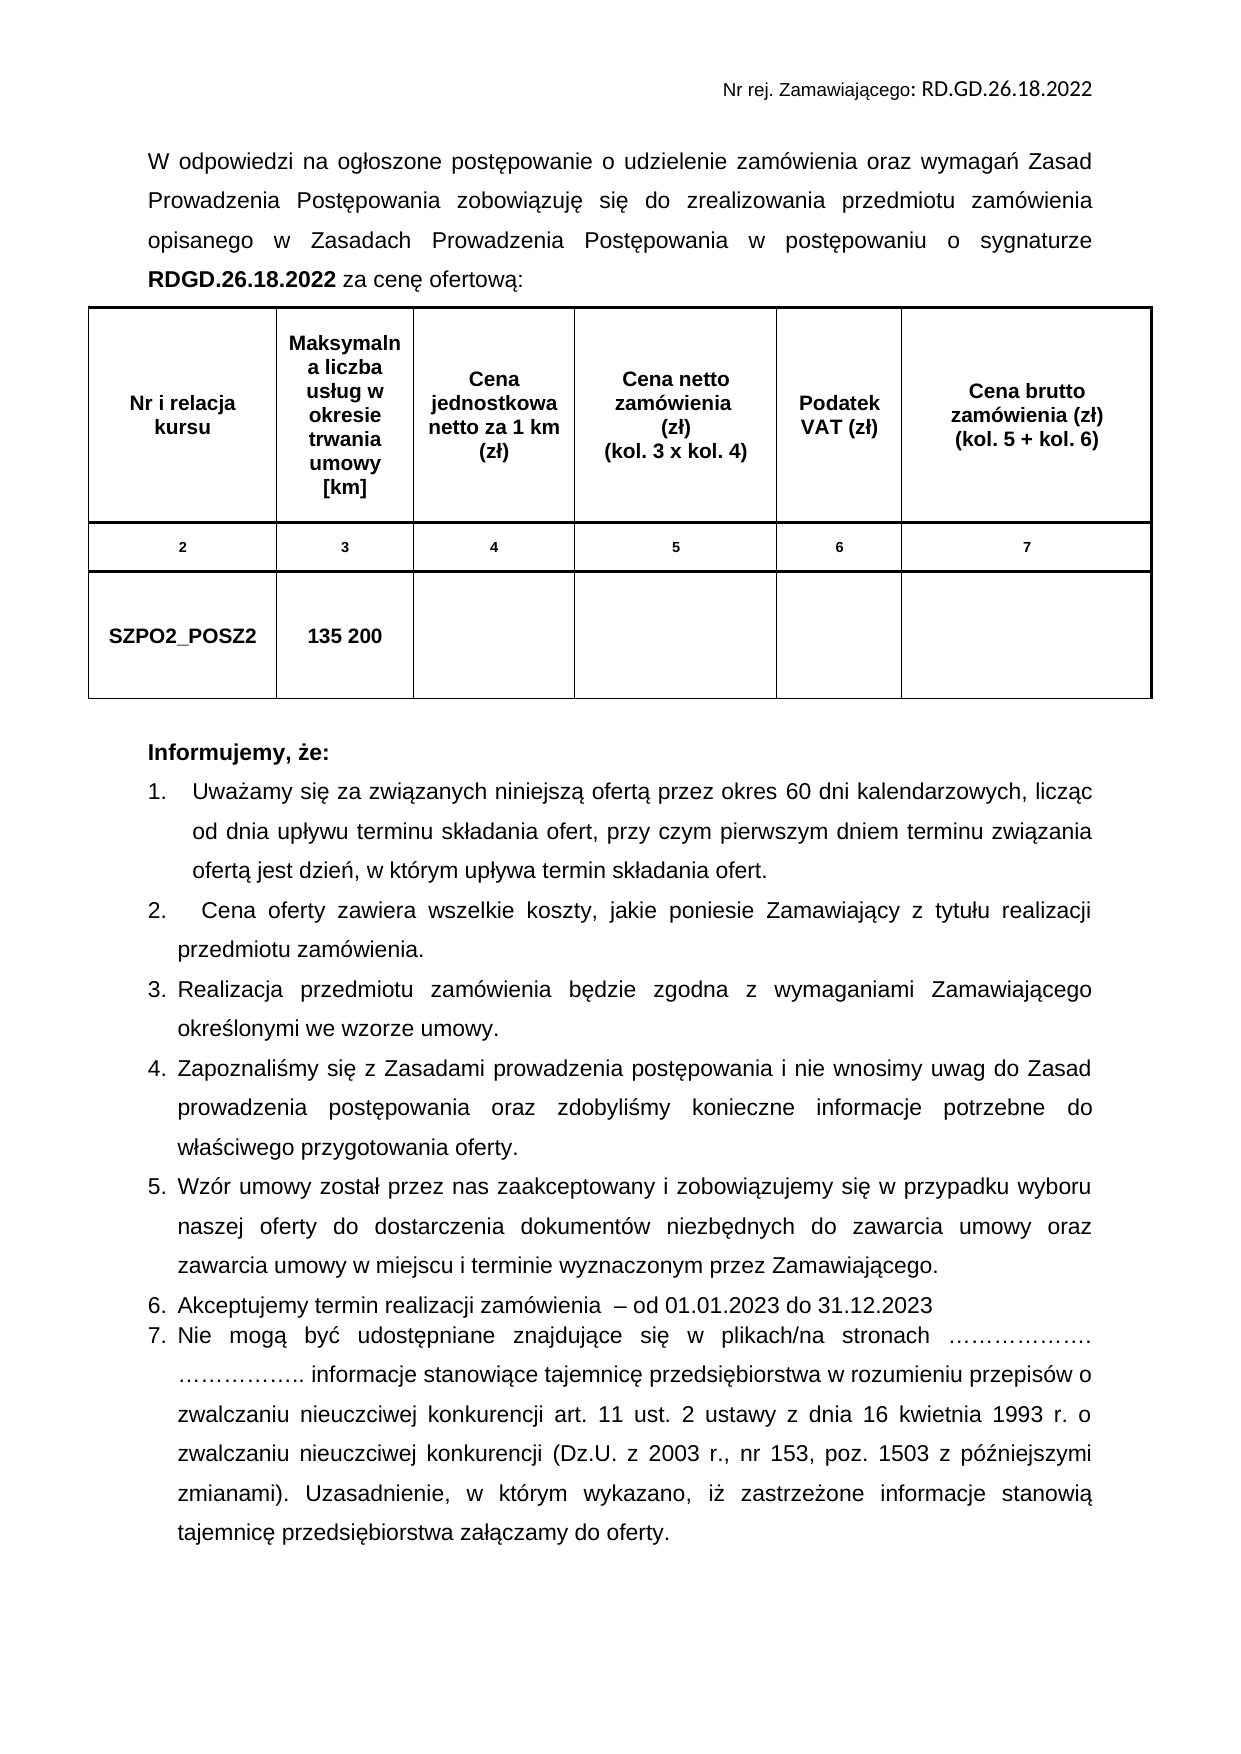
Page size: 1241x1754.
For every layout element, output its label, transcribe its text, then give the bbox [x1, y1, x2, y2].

text Informujemy, że: [148, 739, 1093, 765]
table_header Cena jednostkowa netto za 1 km (zł) [414, 309, 574, 521]
table_cell 2 [89, 524, 276, 569]
table_header Nr i relacja kursu [89, 309, 276, 521]
list Nie mogą być udostępniane znajdujące się w plikach/na stronach ……………….…………….. informacje stanowiące tajemnicę przedsiębiorstwa w rozumieniu przepisów o zwalczaniu nieuczciwej konkurencji art. 11 ust. 2 ustawy z dnia 16 kwietnia 1993 r. o zwalczaniu nieuczciwej konkurencji (Dz.U. z 2003 r., nr 153, poz. 1503 z późniejszymi zmianami). Uzasadnienie, w którym wykazano, iż zastrzeżone informacje stanowią tajemnicę przedsiębiorstwa załączamy do oferty. [148, 1322, 1093, 1546]
table_cell [414, 573, 574, 698]
list Wzór umowy został przez nas zaakceptowany i zobowiązujemy się w przypadku wyboru naszej oferty do dostarczenia dokumentów niezbędnych do zawarcia umowy oraz zawarcia umowy w miejscu i terminie wyznaczonym przez Zamawiającego. [148, 1173, 1093, 1278]
text W odpowiedzi na ogłoszone postępowanie o udzielenie zamówienia oraz wymagań Zasad Prowadzenia Postępowania zobowiązuję się do zrealizowania przedmiotu zamówienia opisanego w Zasadach Prowadzenia Postępowania w postępowaniu o sygnaturze RDGD.26.18.2022 za cenę ofertową: [148, 148, 1093, 292]
table_cell 4 [414, 524, 574, 569]
list Uważamy się za związanych niniejszą ofertą przez okres 60 dni kalendarzowych, licząc od dnia upływu terminu składania ofert, przy czym pierwszym dniem terminu związania ofertą jest dzień, w którym upływa termin składania ofert. [148, 778, 1093, 884]
table_cell 3 [277, 524, 413, 569]
table_header Cena netto zamówienia (zł) (kol. 3 x kol. 4) [575, 309, 776, 521]
table_header Maksymalna liczba usług w okresie trwania umowy [km] [277, 309, 413, 521]
table_cell [777, 573, 901, 698]
table_header Podatek VAT (zł) [777, 309, 901, 521]
table_cell 7 [902, 524, 1150, 569]
list Realizacja przedmiotu zamówienia będzie zgodna z wymaganiami Zamawiającego określonymi we wzorze umowy. [148, 976, 1093, 1042]
list Akceptujemy termin realizacji zamówienia – od 01.01.2023 do 31.12.2023 [148, 1292, 1093, 1318]
list Cena oferty zawiera wszelkie koszty, jakie poniesie Zamawiający z tytułu realizacji przedmiotu zamówienia. [148, 897, 1093, 963]
table_cell [575, 573, 776, 698]
table_cell [902, 573, 1150, 698]
table_cell 135 200 [277, 573, 413, 698]
table_header Cena brutto zamówienia (zł) (kol. 5 + kol. 6) [902, 309, 1150, 521]
table_cell 6 [777, 524, 901, 569]
list Zapoznaliśmy się z Zasadami prowadzenia postępowania i nie wnosimy uwag do Zasad prowadzenia postępowania oraz zdobyliśmy konieczne informacje potrzebne do właściwego przygotowania oferty. [148, 1055, 1093, 1160]
table_cell 5 [575, 524, 776, 569]
table_cell SZPO2_POSZ2 [89, 573, 276, 698]
